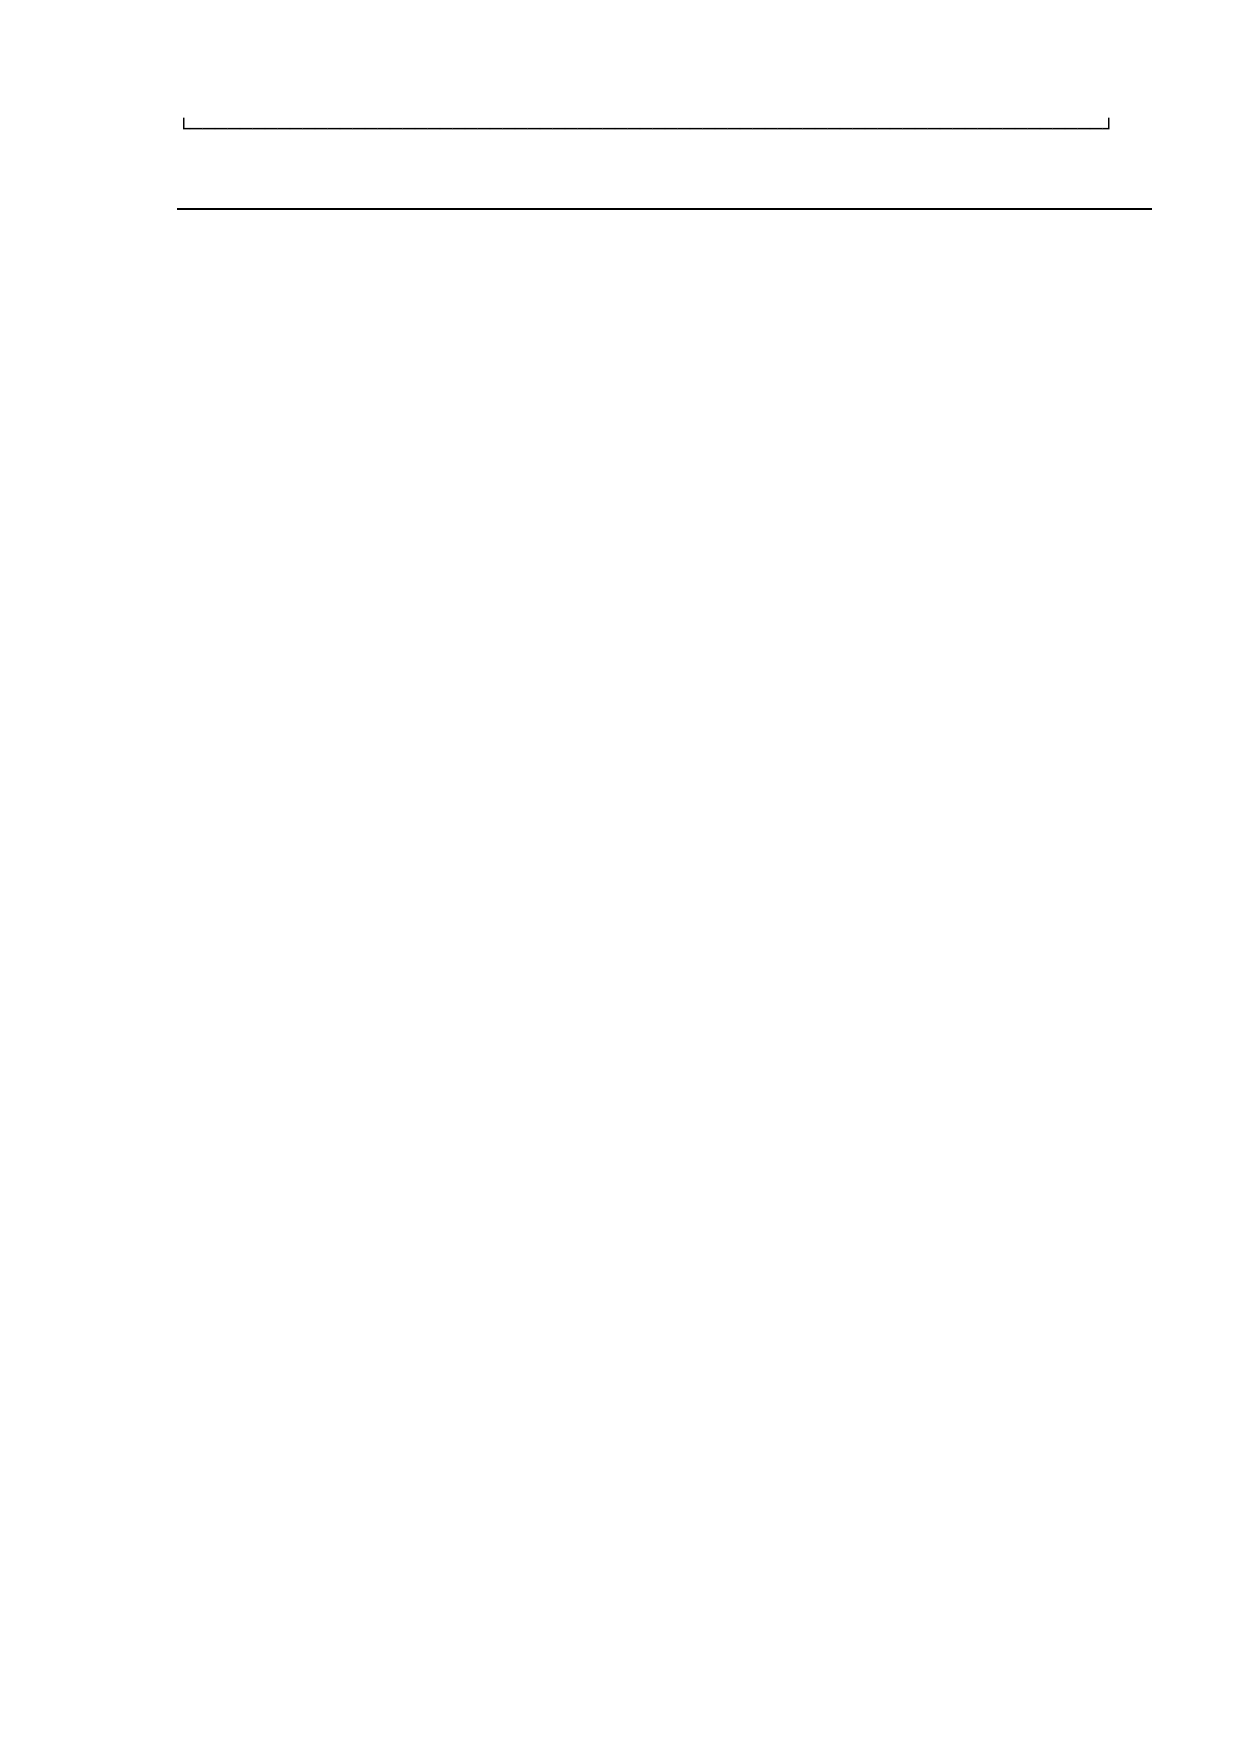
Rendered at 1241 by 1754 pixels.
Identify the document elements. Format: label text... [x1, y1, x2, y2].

text └─────────────────────────────────────────────────────────────────────────┘ [177, 118, 1152, 142]
